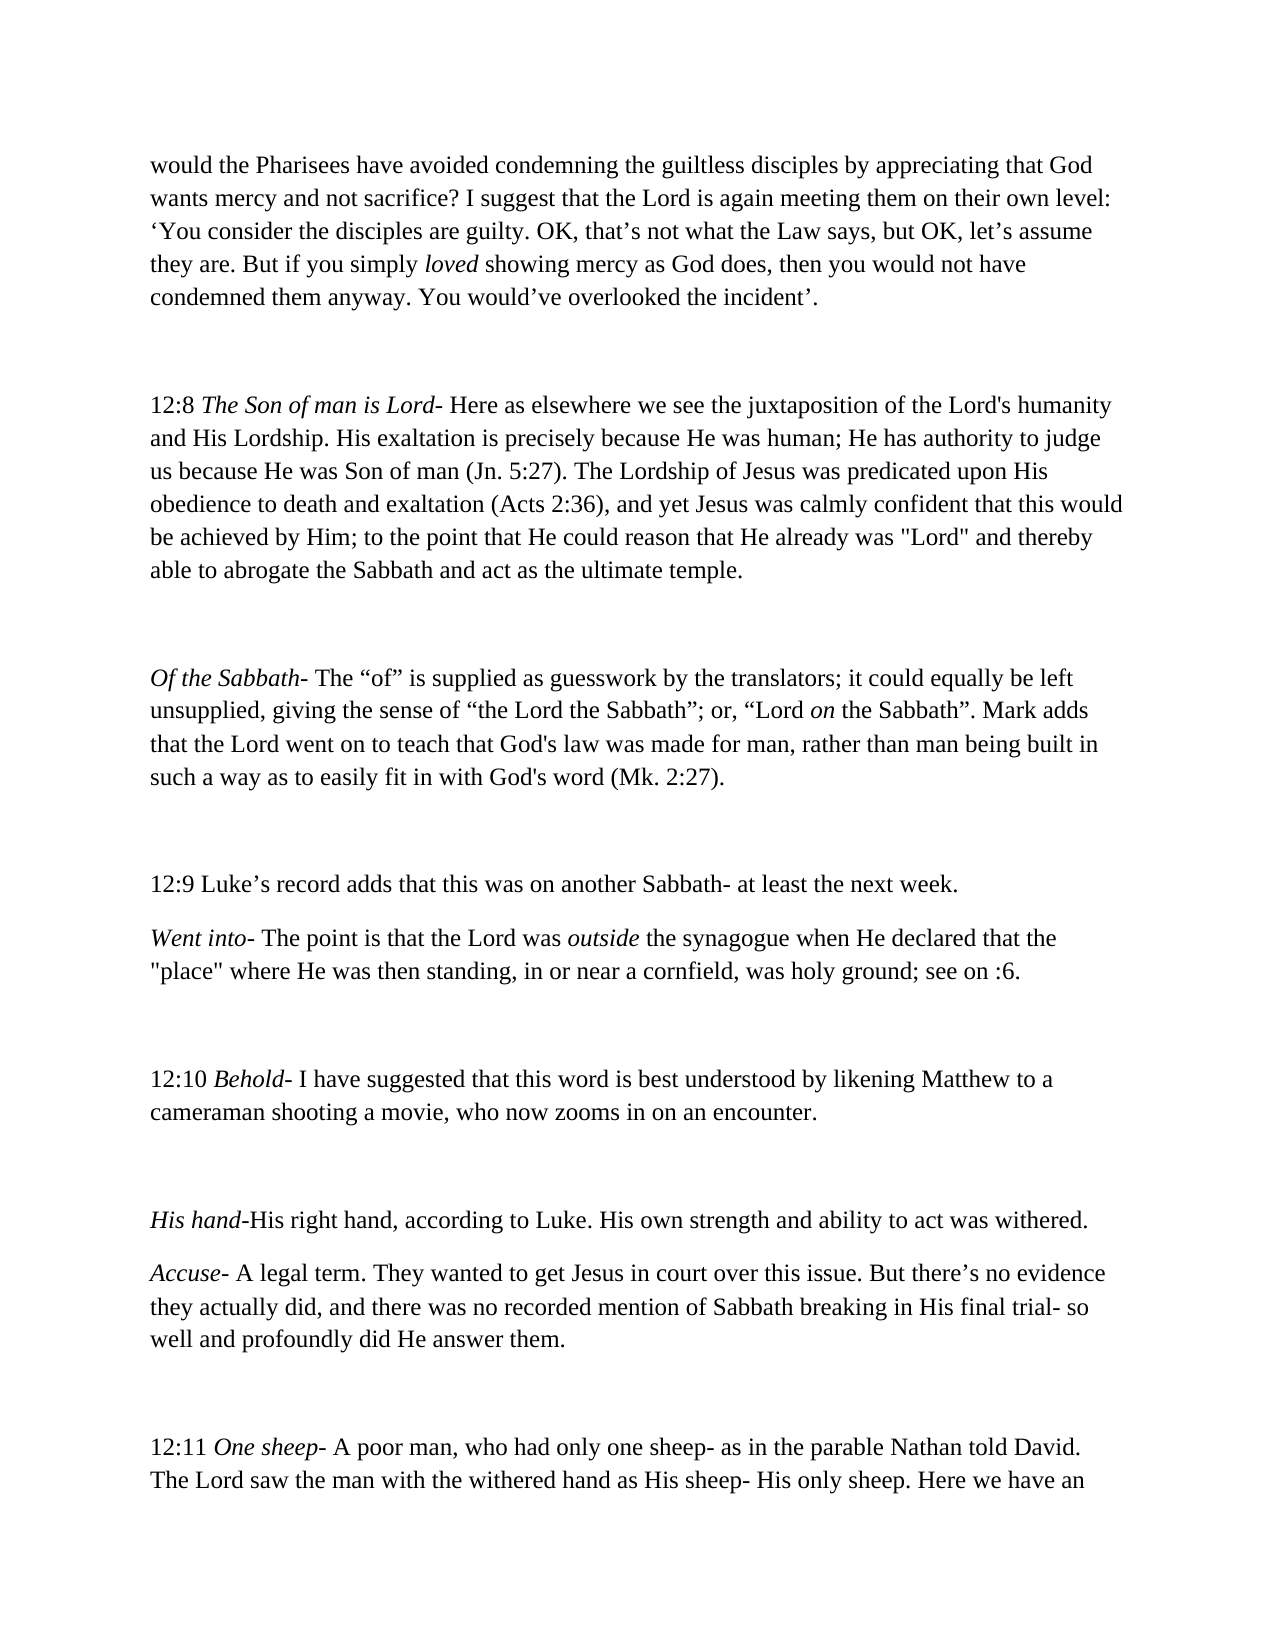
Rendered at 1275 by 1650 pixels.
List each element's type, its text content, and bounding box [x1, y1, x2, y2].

text 12:8 The Son of man is Lord- Here as elsewhere we see the juxtaposition of the Lord's humanity and His Lordship. His exaltation is precisely because He was human; He has authority to judge us because He was Son of man (Jn. 5:27). The Lordship of Jesus was predicated upon His obedience to death and exaltation (Acts 2:36), and yet Jesus was calmly confident that this would be achieved by Him; to the point that He could reason that He already was "Lord" and thereby able to abrogate the Sabbath and act as the ultimate temple. [150, 390, 1125, 584]
text Of the Sabbath- The “of” is supplied as guesswork by the translators; it could equally be left unsupplied, giving the sense of “the Lord the Sabbath”; or, “Lord on the Sabbath”. Mark adds that the Lord went on to teach that God's law was made for man, rather than man being built in such a way as to easily fit in with God's word (Mk. 2:27). [150, 663, 1125, 790]
text His hand-His right hand, according to Luke. His own strength and ability to act was withered. [150, 1205, 1125, 1233]
text Went into- The point is that the Lord was outside the synagogue when He declared that the "place" where He was then standing, in or near a cornfield, was holy ground; see on :6. [150, 923, 1125, 985]
text 12:9 Luke’s record adds that this was on another Sabbath- at least the next week. [150, 869, 1125, 898]
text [150, 1432, 1125, 1494]
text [150, 150, 1125, 311]
text Accuse- A legal term. They wanted to get Jesus in court over this issue. But there’s no evidence they actually did, and there was no recorded mention of Sabbath breaking in His final trial- so well and profoundly did He answer them. [150, 1258, 1125, 1353]
text 12:10 Behold- I have suggested that this word is best understood by likening Matthew to a cameraman shooting a movie, who now zooms in on an encounter. [150, 1064, 1125, 1126]
